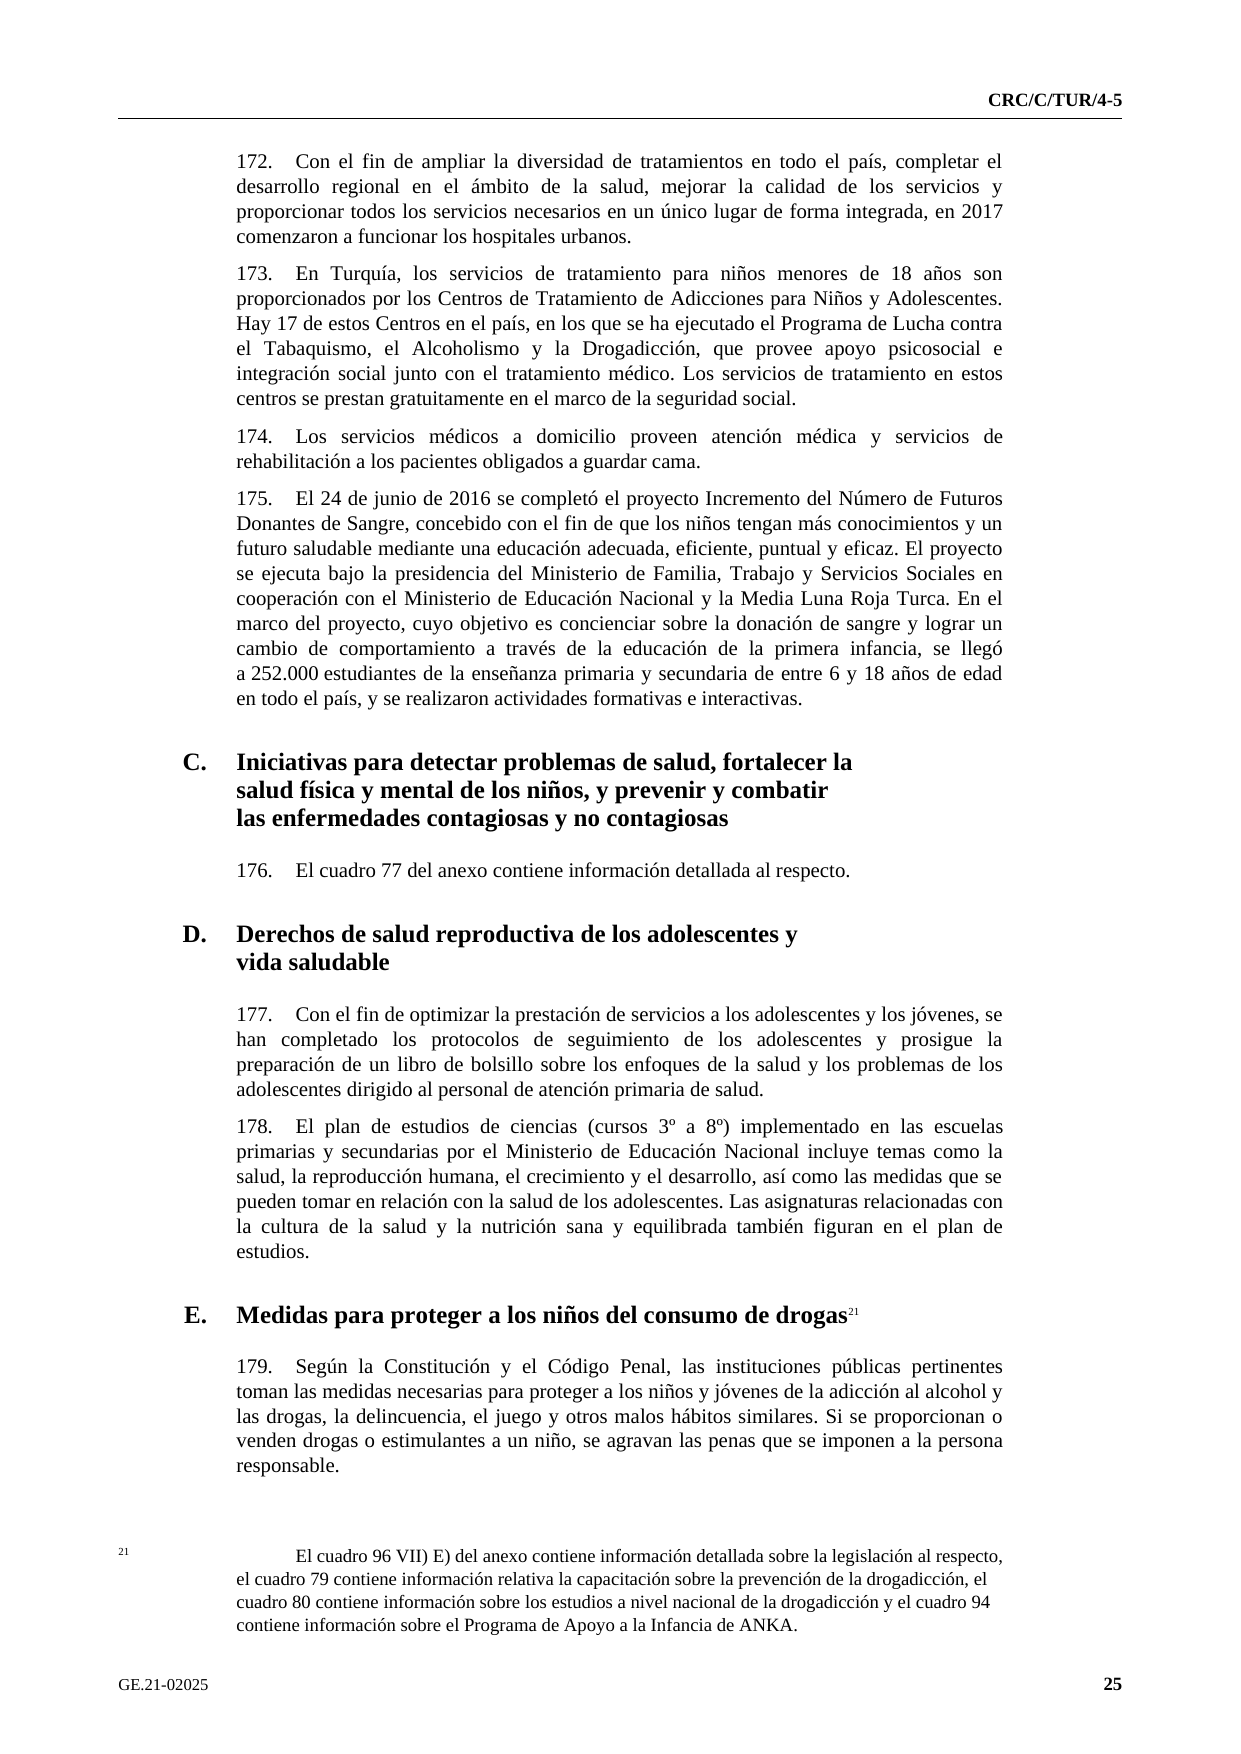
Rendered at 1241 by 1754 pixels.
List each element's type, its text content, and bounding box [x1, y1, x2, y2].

text 179. Según la Constitución y el Código Penal, las instituciones públicas pertinentes toman las medidas necesarias para proteger a los niños y jóvenes de la adicción al alcohol y las drogas, la delincuencia, el juego y otros malos hábitos similares. Si se proporcionan o venden drogas o estimulantes a un niño, se agravan las penas que se imponen a la persona responsable. [236, 1354, 1004, 1477]
text 174. Los servicios médicos a domicilio proveen atención médica y servicios de rehabilitación a los pacientes obligados a guardar cama. [236, 423, 1004, 473]
text 173. En Turquía, los servicios de tratamiento para niños menores de 18 años son proporcionados por los Centros de Tratamiento de Adicciones para Niños y Adolescentes. Hay 17 de estos Centros en el país, en los que se ha ejecutado el Programa de Lucha contra el Tabaquismo, el Alcoholismo y la Drogadicción, que provee apoyo psicosocial e integración social junto con el tratamiento médico. Los servicios de tratamiento en estos centros se prestan gratuitamente en el marco de la seguridad social. [236, 260, 1004, 410]
text 177. Con el fin de optimizar la prestación de servicios a los adolescentes y los jóvenes, se han completado los protocolos de seguimiento de los adolescentes y prosigue la preparación de un libro de bolsillo sobre los enfoques de la salud y los problemas de los adolescentes dirigido al personal de atención primaria de salud. [236, 1001, 1004, 1101]
text 176. El cuadro 77 del anexo contiene información detallada al respecto. [236, 857, 1004, 882]
text D. Derechos de salud reproductiva de los adolescentes y vida saludable [118, 919, 1004, 976]
text C. Iniciativas para detectar problemas de salud, fortalecer la salud física y mental de los niños, y prevenir y combatir las enfermedades contagiosas y no contagiosas [118, 748, 1004, 832]
text 172. Con el fin de ampliar la diversidad de tratamientos en todo el país, completar el desarrollo regional en el ámbito de la salud, mejorar la calidad de los servicios y proporcionar todos los servicios necesarios en un único lugar de forma integrada, en 2017 comenzaron a funcionar los hospitales urbanos. [236, 148, 1004, 248]
text 175. El 24 de junio de 2016 se completó el proyecto Incremento del Número de Futuros Donantes de Sangre, concebido con el fin de que los niños tengan más conocimientos y un futuro saludable mediante una educación adecuada, eficiente, puntual y eficaz. El proyecto se ejecuta bajo la presidencia del Ministerio de Familia, Trabajo y Servicios Sociales en cooperación con el Ministerio de Educación Nacional y la Media Luna Roja Turca. En el marco del proyecto, cuyo objetivo es concienciar sobre la donación de sangre y lograr un cambio de comportamiento a través de la educación de la primera infancia, se llegó a 252.000 estudiantes de la enseñanza primaria y secundaria de entre 6 y 18 años de edad en todo el país, y se realizaron actividades formativas e interactivas. [236, 485, 1004, 710]
text E. Medidas para proteger a los niños del consumo de drogas [118, 1301, 1004, 1329]
text 178. El plan de estudios de ciencias (cursos 3º a 8º) implementado en las escuelas primarias y secundarias por el Ministerio de Educación Nacional incluye temas como la salud, la reproducción humana, el crecimiento y el desarrollo, así como las medidas que se pueden tomar en relación con la salud de los adolescentes. Las asignaturas relacionadas con la cultura de la salud y la nutrición sana y equilibrada también figuran en el plan de estudios. [236, 1113, 1004, 1263]
